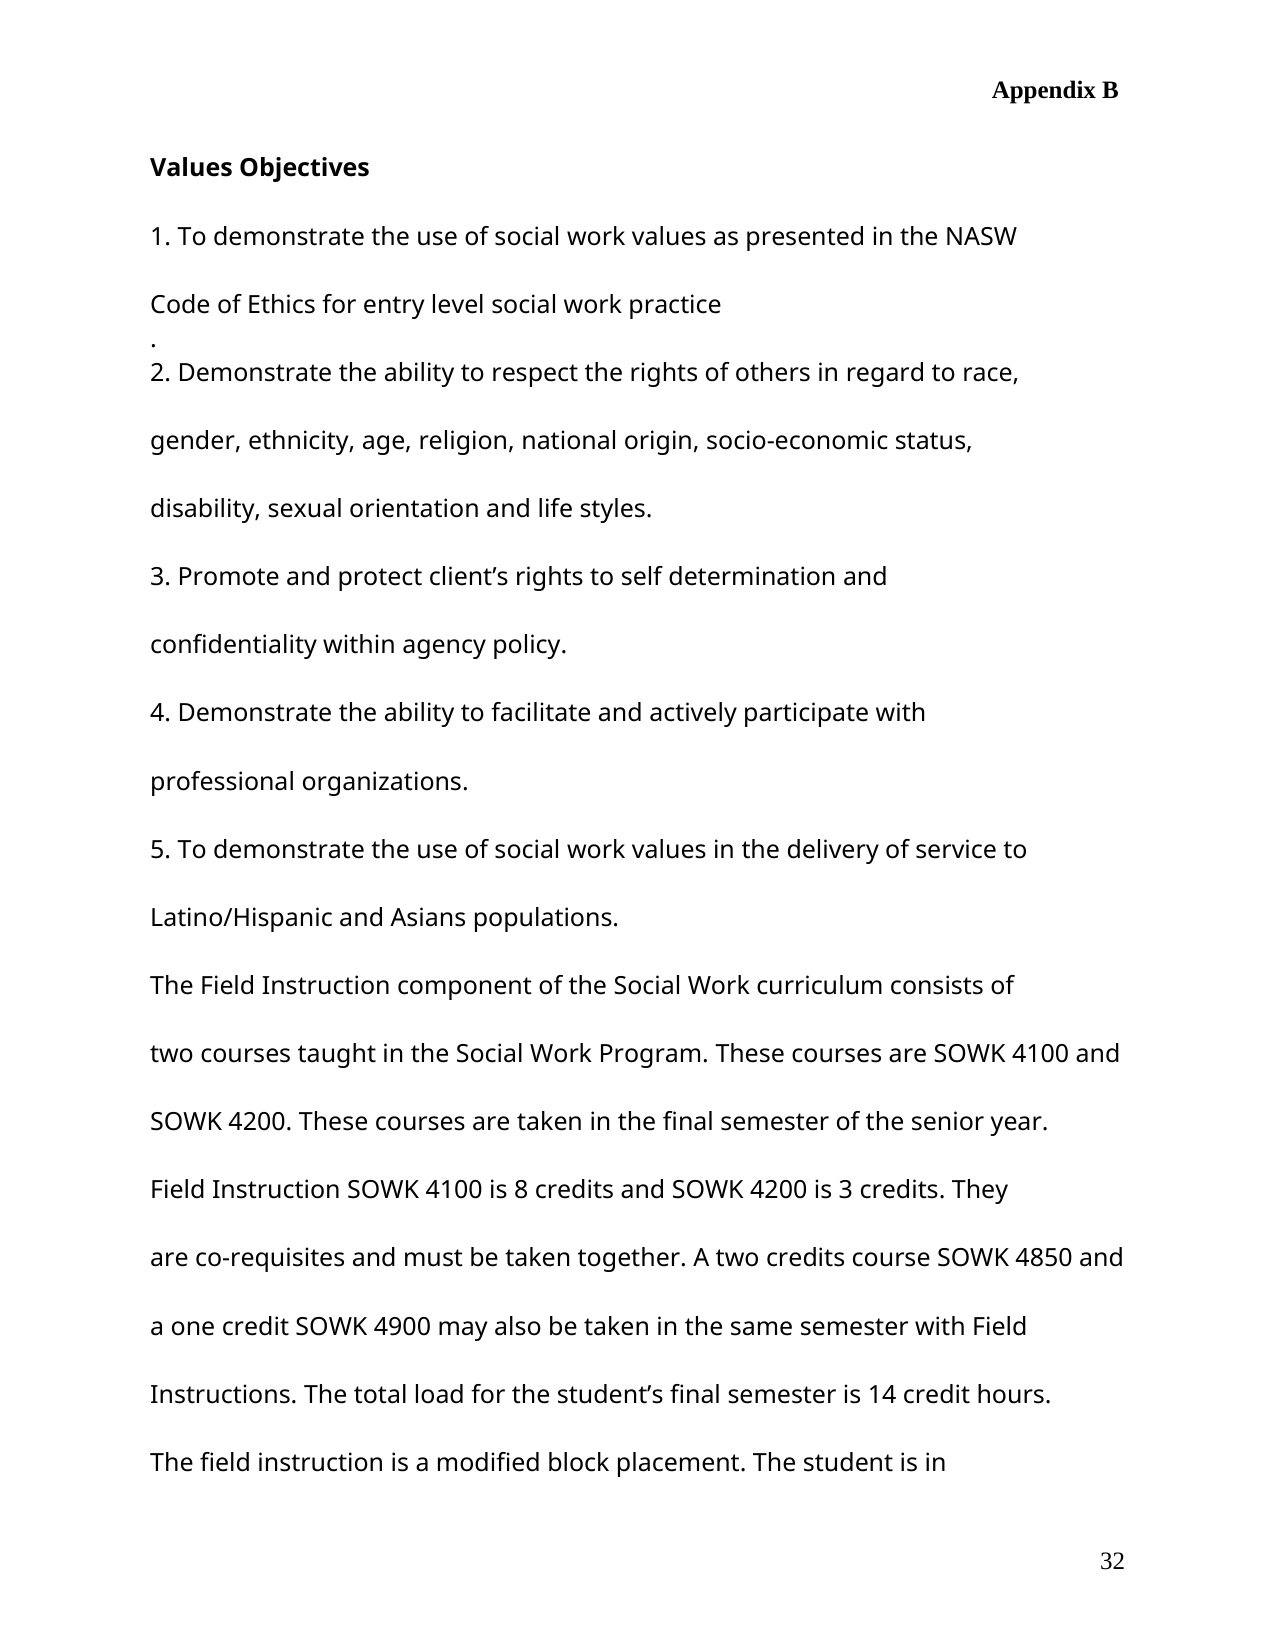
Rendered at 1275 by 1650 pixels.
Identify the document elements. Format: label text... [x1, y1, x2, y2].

text SOWK 4200. These courses are taken in the final semester of the senior year. [150, 1104, 1125, 1138]
text confidentiality within agency policy. [150, 627, 1125, 661]
text . [150, 320, 1125, 354]
text The field instruction is a modified block placement. The student is in [150, 1444, 1125, 1478]
text gender, ethnicity, age, religion, national origin, socio-economic status, [150, 422, 1125, 457]
text Latino/Hispanic and Asians populations. [150, 899, 1125, 933]
text 5. To demonstrate the use of social work values in the delivery of service to [150, 831, 1125, 865]
text 4. Demonstrate the ability to facilitate and actively participate with [150, 695, 1125, 729]
text are co-requisites and must be taken together. A two credits course SOWK 4850 and [150, 1240, 1125, 1274]
text two courses taught in the Social Work Program. These courses are SOWK 4100 and [150, 1036, 1125, 1070]
text Code of Ethics for entry level social work practice [150, 286, 1125, 320]
text Values Objectives [150, 150, 1125, 184]
text Instructions. The total load for the student’s final semester is 14 credit hours. [150, 1376, 1125, 1410]
text 2. Demonstrate the ability to respect the rights of others in regard to race, [150, 354, 1125, 388]
text 3. Promote and protect client’s rights to self determination and [150, 559, 1125, 593]
text a one credit SOWK 4900 may also be taken in the same semester with Field [150, 1308, 1125, 1342]
text professional organizations. [150, 763, 1125, 797]
text disability, sexual orientation and life styles. [150, 491, 1125, 525]
text 1. To demonstrate the use of social work values as presented in the NASW [150, 218, 1125, 252]
text The Field Instruction component of the Social Work curriculum consists of [150, 967, 1125, 1002]
text Field Instruction SOWK 4100 is 8 credits and SOWK 4200 is 3 credits. They [150, 1172, 1125, 1206]
